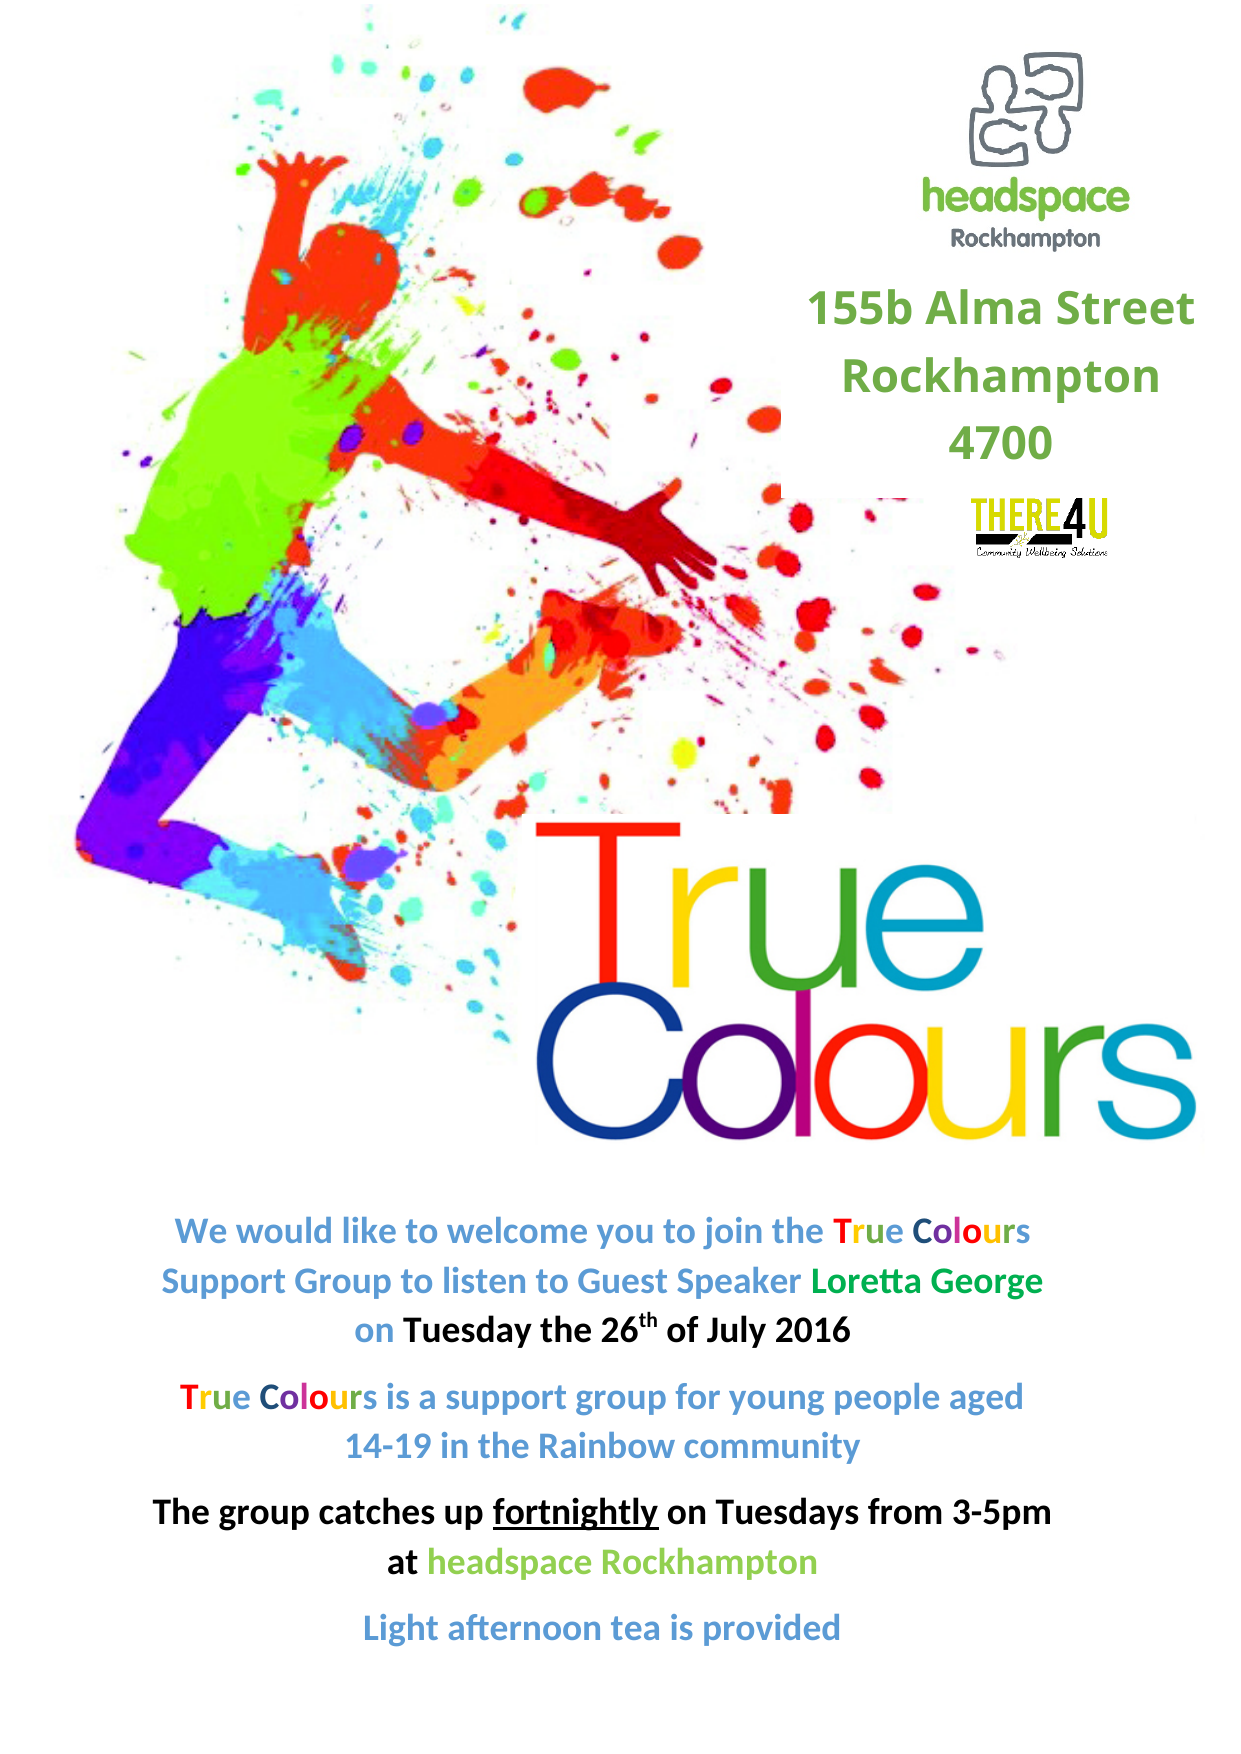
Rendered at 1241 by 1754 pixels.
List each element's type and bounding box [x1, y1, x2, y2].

picture [18, 4, 1205, 1245]
